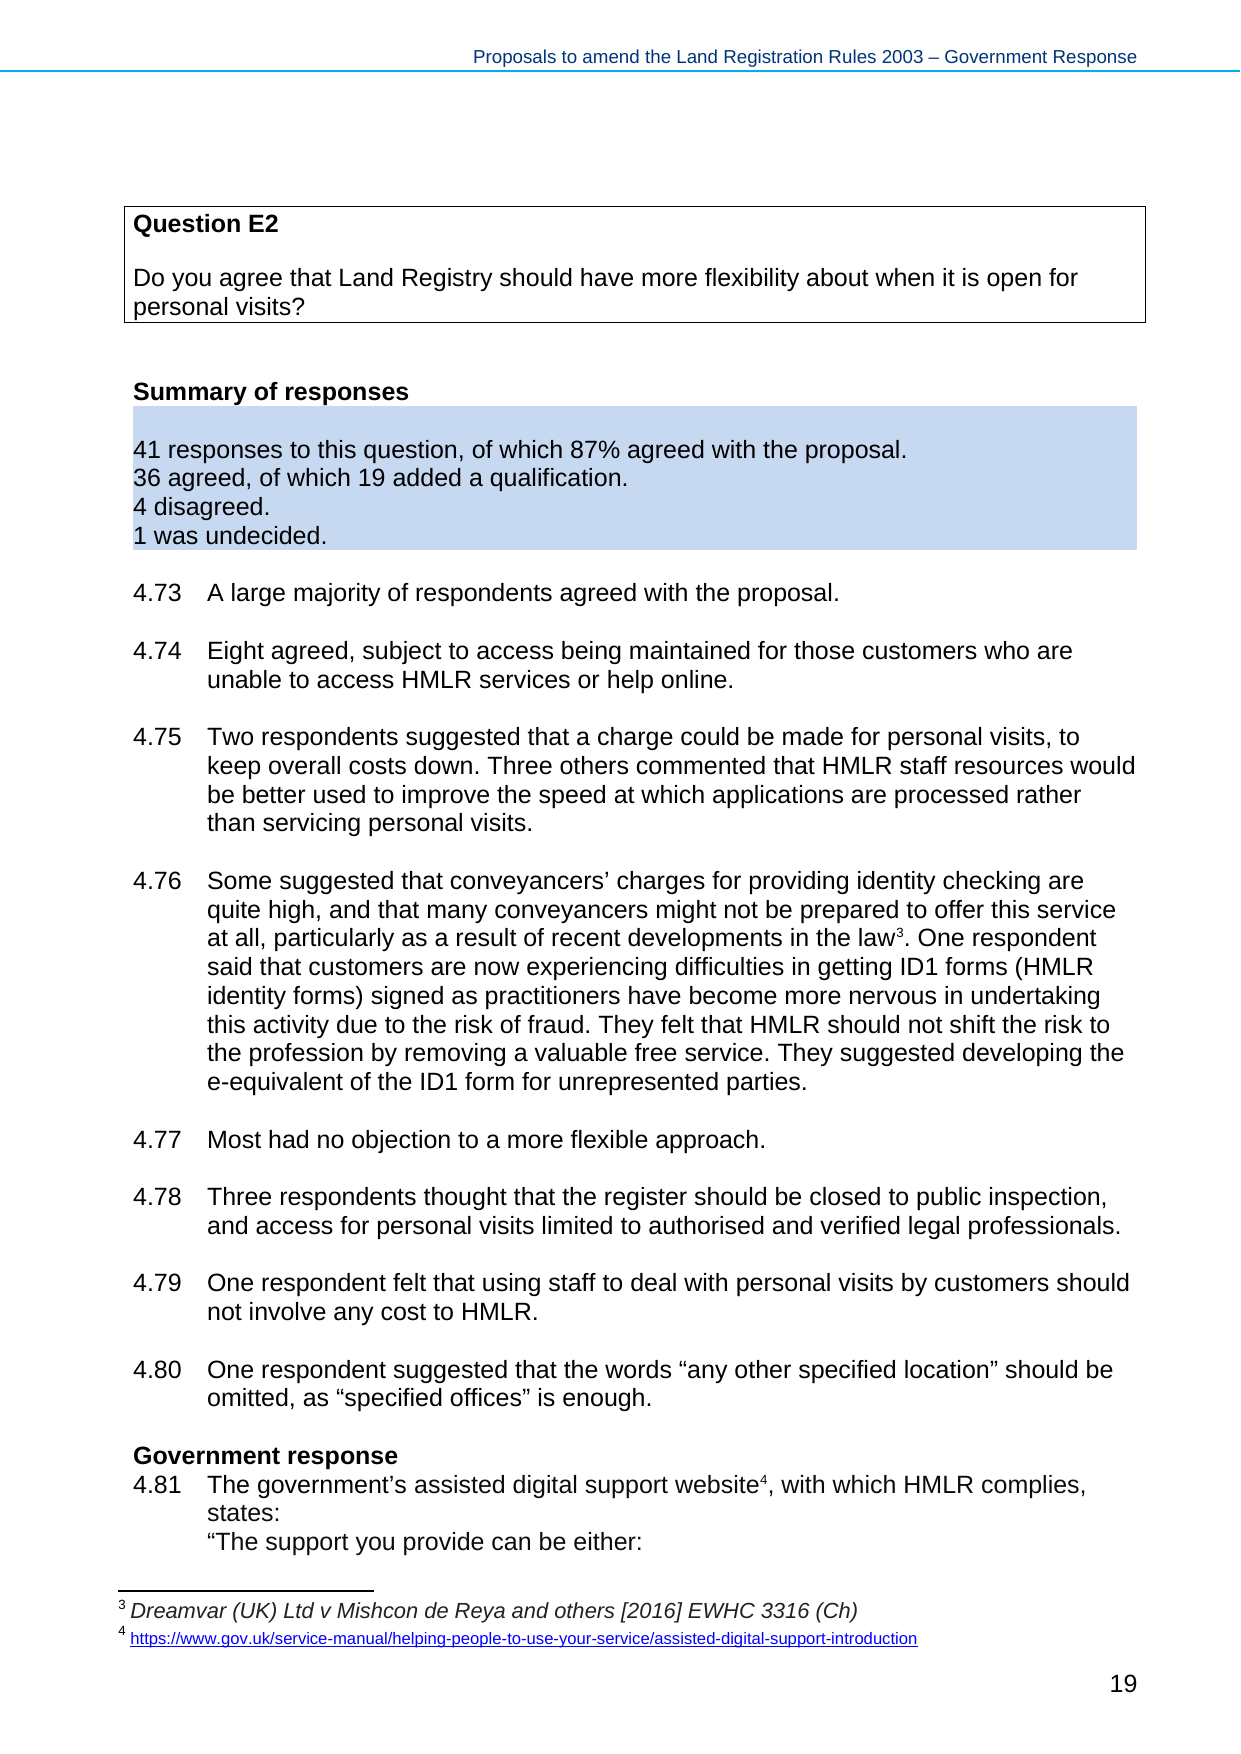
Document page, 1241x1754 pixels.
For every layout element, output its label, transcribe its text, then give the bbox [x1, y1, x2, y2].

text 41 responses to this question, of which 87% agreed with the proposal. [133, 435, 1137, 463]
text 4.77 Most had no objection to a more flexible approach. [133, 1125, 1137, 1153]
text 4.81 The government’s assisted digital support website, with which HMLR complies, states: [133, 1470, 1137, 1527]
text 4.74 Eight agreed, subject to access being maintained for those customers who are unable to access HMLR services or help online. [133, 636, 1137, 693]
text 4 disagreed. [133, 492, 1137, 521]
text 4.76 Some suggested that conveyancers’ charges for providing identity checking are quite high, and that many conveyancers might not be prepared to offer this service at all, particularly as a result of recent developments in the law. One respondent said that customers are now experiencing difficulties in getting ID1 forms (HMLR identity forms) signed as practitioners have become more nervous in undertaking this activity due to the risk of fraud. They felt that HMLR should not shift the risk to the profession by removing a valuable free service. They suggested developing the e-equivalent of the ID1 form for unrepresented parties. [133, 866, 1137, 1096]
text 36 agreed, of which 19 added a qualification. [133, 463, 1137, 492]
text Question E2 [125, 207, 1145, 238]
text Do you agree that Land Registry should have more flexibility about when it is open for personal visits? [125, 260, 1145, 322]
text 4.78 Three respondents thought that the register should be closed to public inspection, and access for personal visits limited to authorised and verified legal professionals. [133, 1182, 1137, 1240]
text 4.73 A large majority of respondents agreed with the proposal. [133, 578, 1137, 607]
text 1 was undecided. [133, 521, 1137, 550]
text 4.75 Two respondents suggested that a charge could be made for personal visits, to keep overall costs down. Three others commented that HMLR staff resources would be better used to improve the speed at which applications are processed rather than servicing personal visits. [133, 722, 1137, 837]
text 4.80 One respondent suggested that the words “any other specified location” should be omitted, as “specified offices” is enough. [133, 1355, 1137, 1412]
text 4.79 One respondent felt that using staff to deal with personal visits by customers should not involve any cost to HMLR. [133, 1268, 1137, 1326]
text Summary of responses [133, 377, 1137, 406]
text “The support you provide can be either: [207, 1527, 1137, 1556]
text Government response [133, 1441, 1137, 1470]
